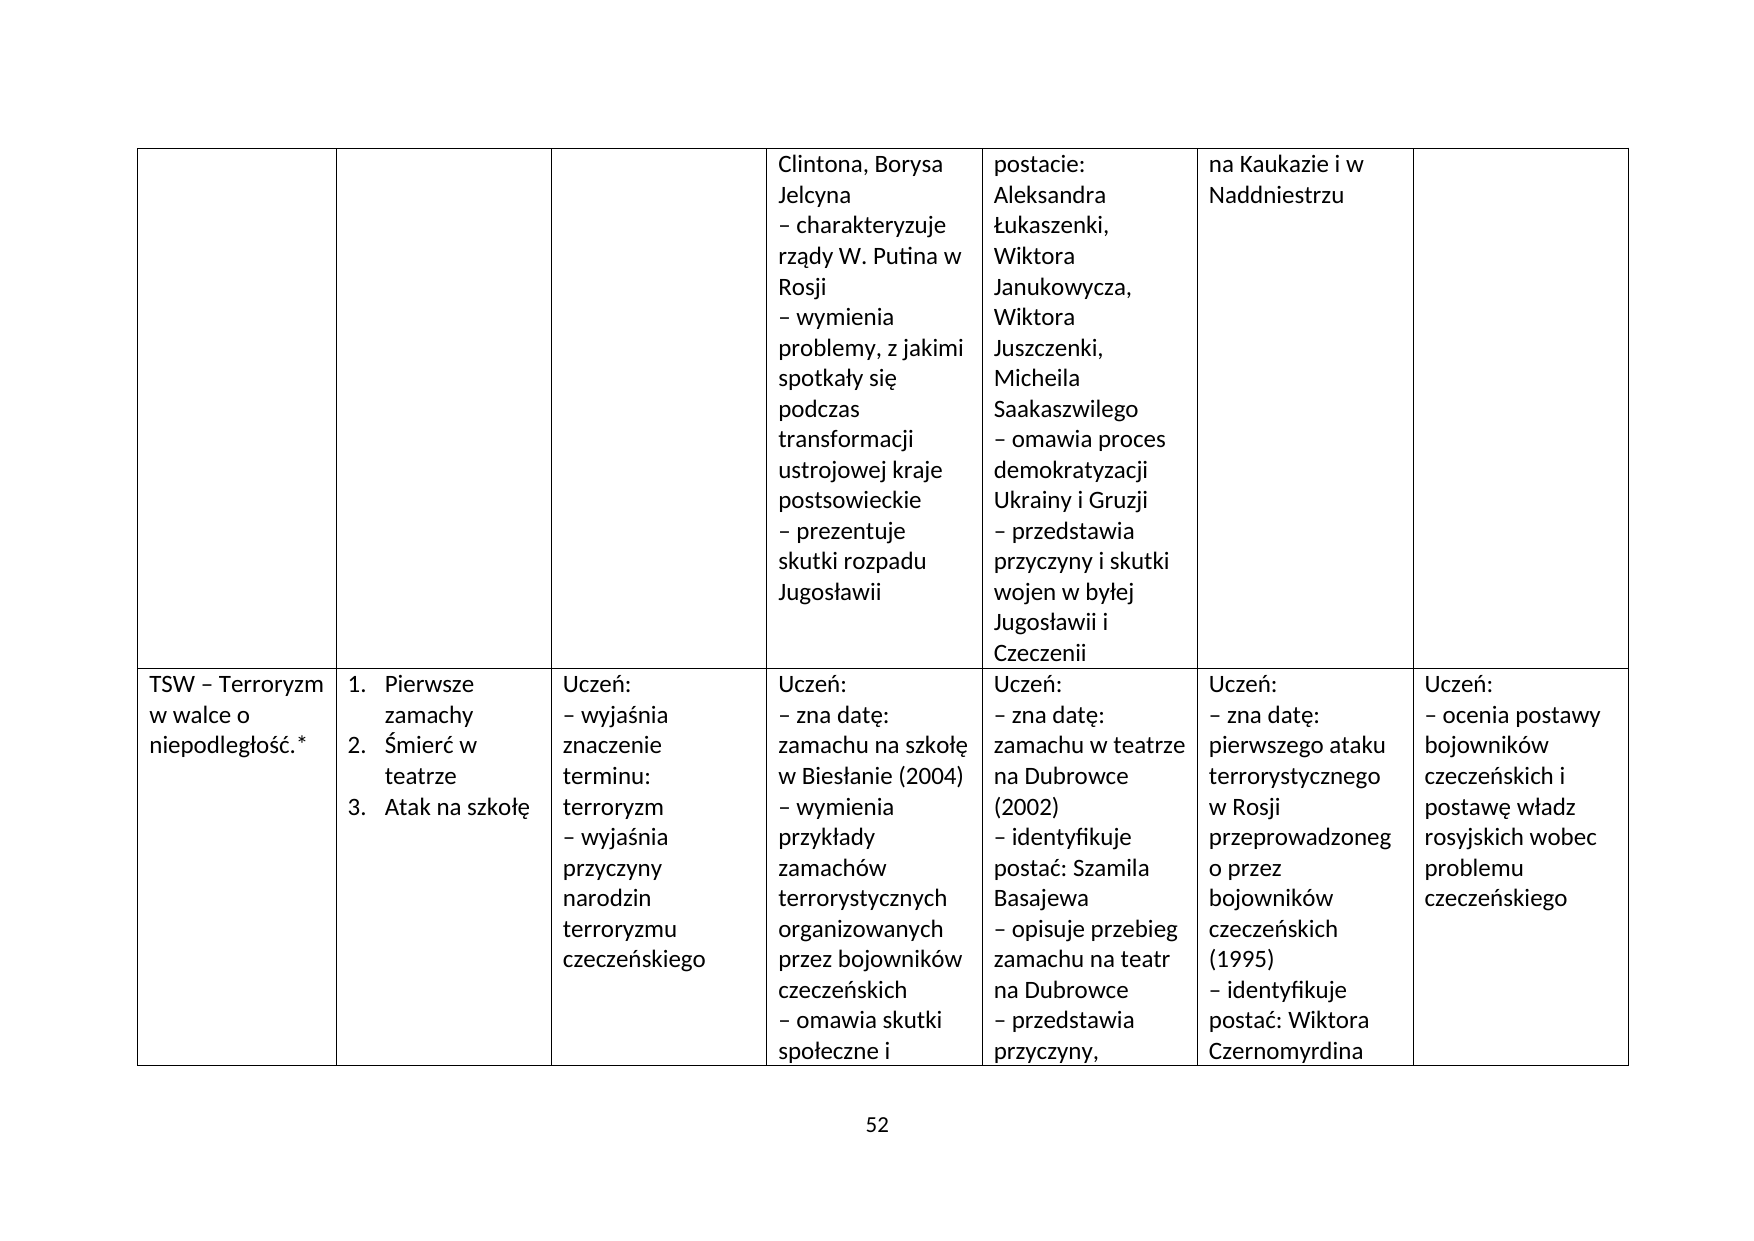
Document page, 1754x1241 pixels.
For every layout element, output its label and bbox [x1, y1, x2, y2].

table_cell [552, 149, 766, 667]
table_cell [337, 669, 551, 1065]
table_cell [1414, 149, 1628, 667]
table_cell [767, 669, 982, 1065]
table_cell [1198, 149, 1413, 667]
table_cell [983, 149, 1197, 667]
table_cell [138, 669, 336, 1065]
table_cell [1198, 669, 1413, 1065]
table_cell [337, 149, 551, 667]
table_cell [552, 669, 766, 1065]
table_cell [138, 149, 336, 667]
table_cell [1414, 669, 1628, 1065]
table_cell [767, 149, 982, 667]
table_cell [983, 669, 1197, 1065]
